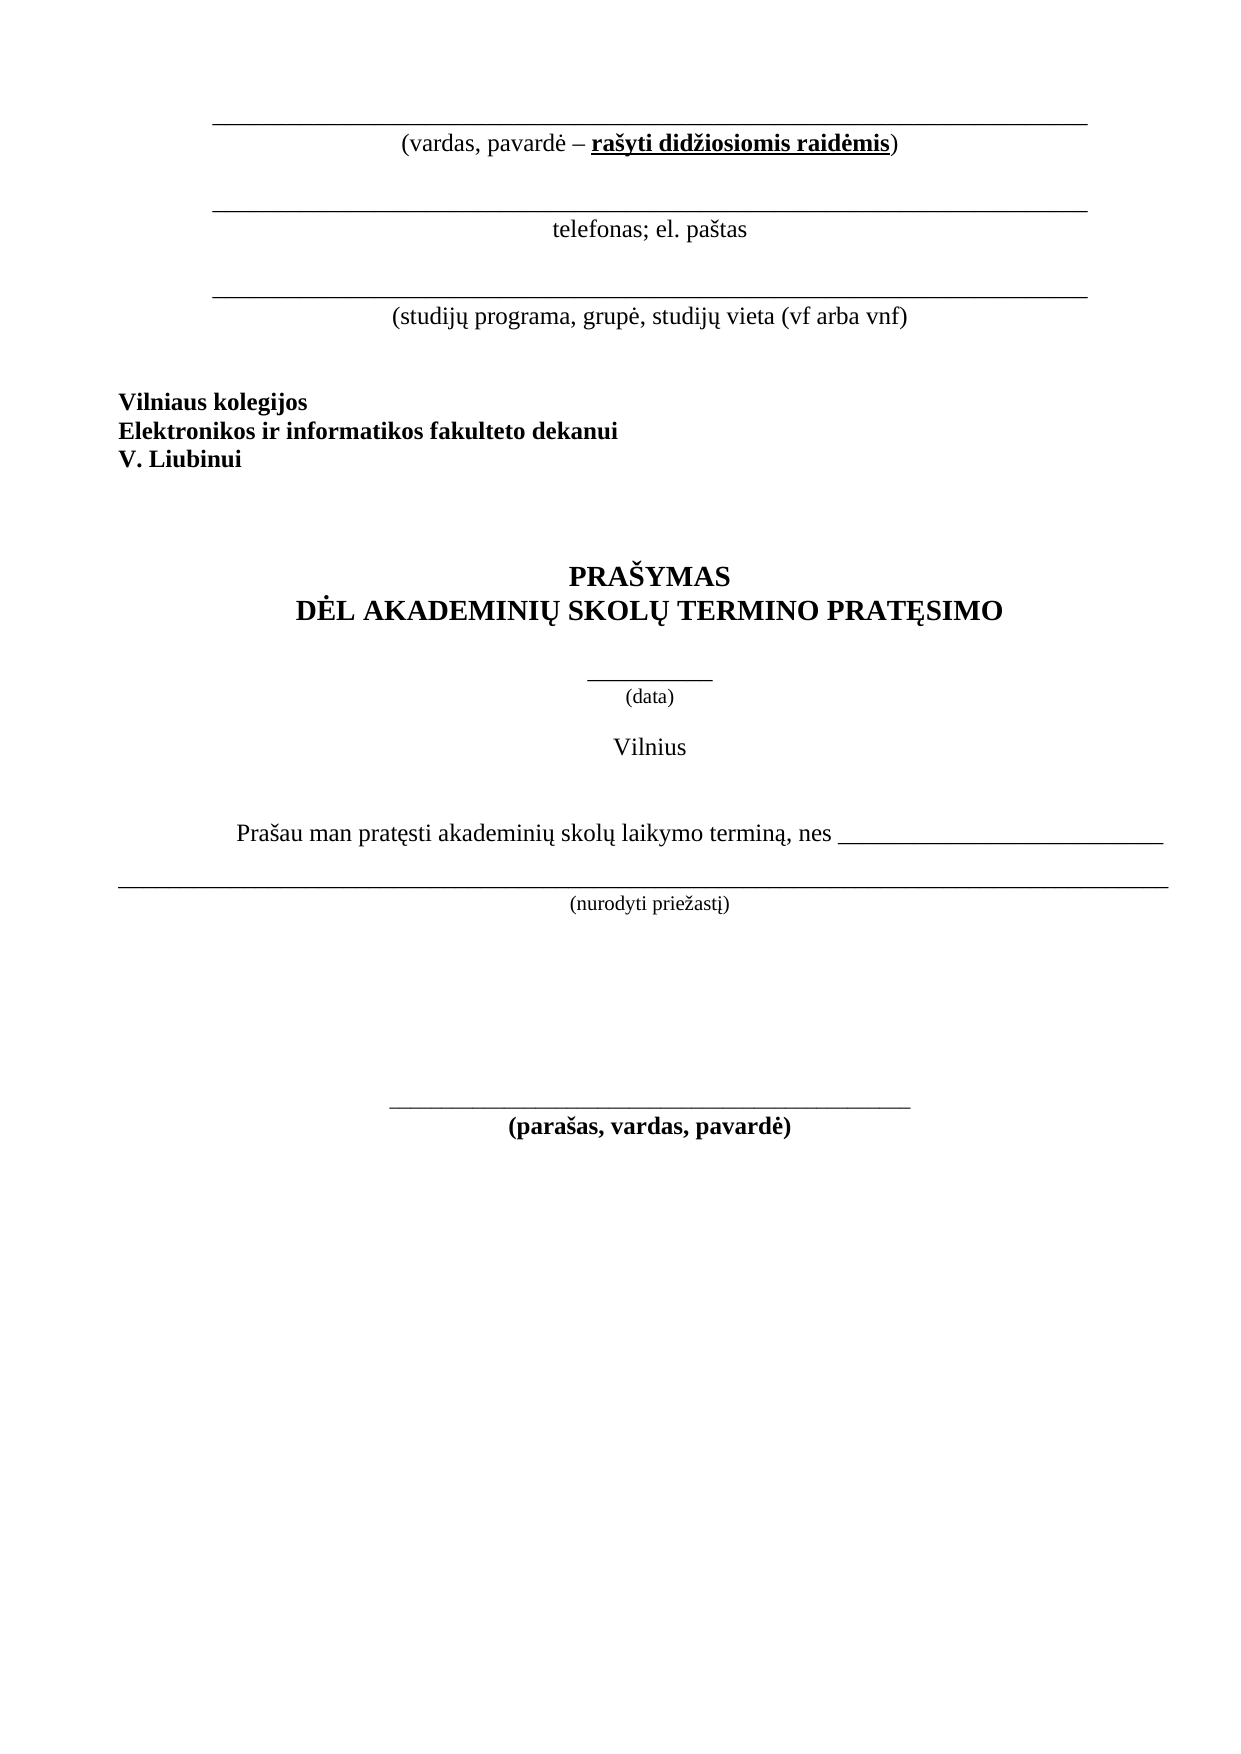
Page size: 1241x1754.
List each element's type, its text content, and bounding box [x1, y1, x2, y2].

text telefonas; el. paštas [118, 214, 1181, 243]
text (studijų programa, grupė, studijų vieta (vf arba vnf) [118, 301, 1181, 329]
text __________ [118, 655, 1181, 684]
text Elektronikos ir informatikos fakulteto dekanui [118, 416, 1181, 444]
text ______________________________________________________________________ [118, 99, 1181, 128]
text PRAŠYMAS [118, 559, 1181, 593]
text Vilniaus kolegijos [118, 387, 1181, 416]
text ______________________________________________________________________ [118, 186, 1181, 214]
text Prašau man pratęsti akademinių skolų laikymo terminą, nes __________________________ [118, 818, 1181, 847]
text __________________________________________________ [118, 1087, 1181, 1111]
text (vardas, pavardė – rašyti didžiosiomis raidėmis) [118, 128, 1181, 157]
text (parašas, vardas, pavardė) [118, 1111, 1181, 1140]
text (data) [118, 684, 1181, 708]
text ______________________________________________________________________ [118, 272, 1181, 301]
text V. Liubinui [118, 444, 1181, 473]
text DĖL AKADEMINIŲ SKOLŲ TERMINO PRATĘSIMO [118, 593, 1181, 627]
text ____________________________________________________________________________________ [118, 862, 1181, 890]
text (nurodyti priežastį) [118, 890, 1181, 914]
text Vilnius [118, 732, 1181, 761]
